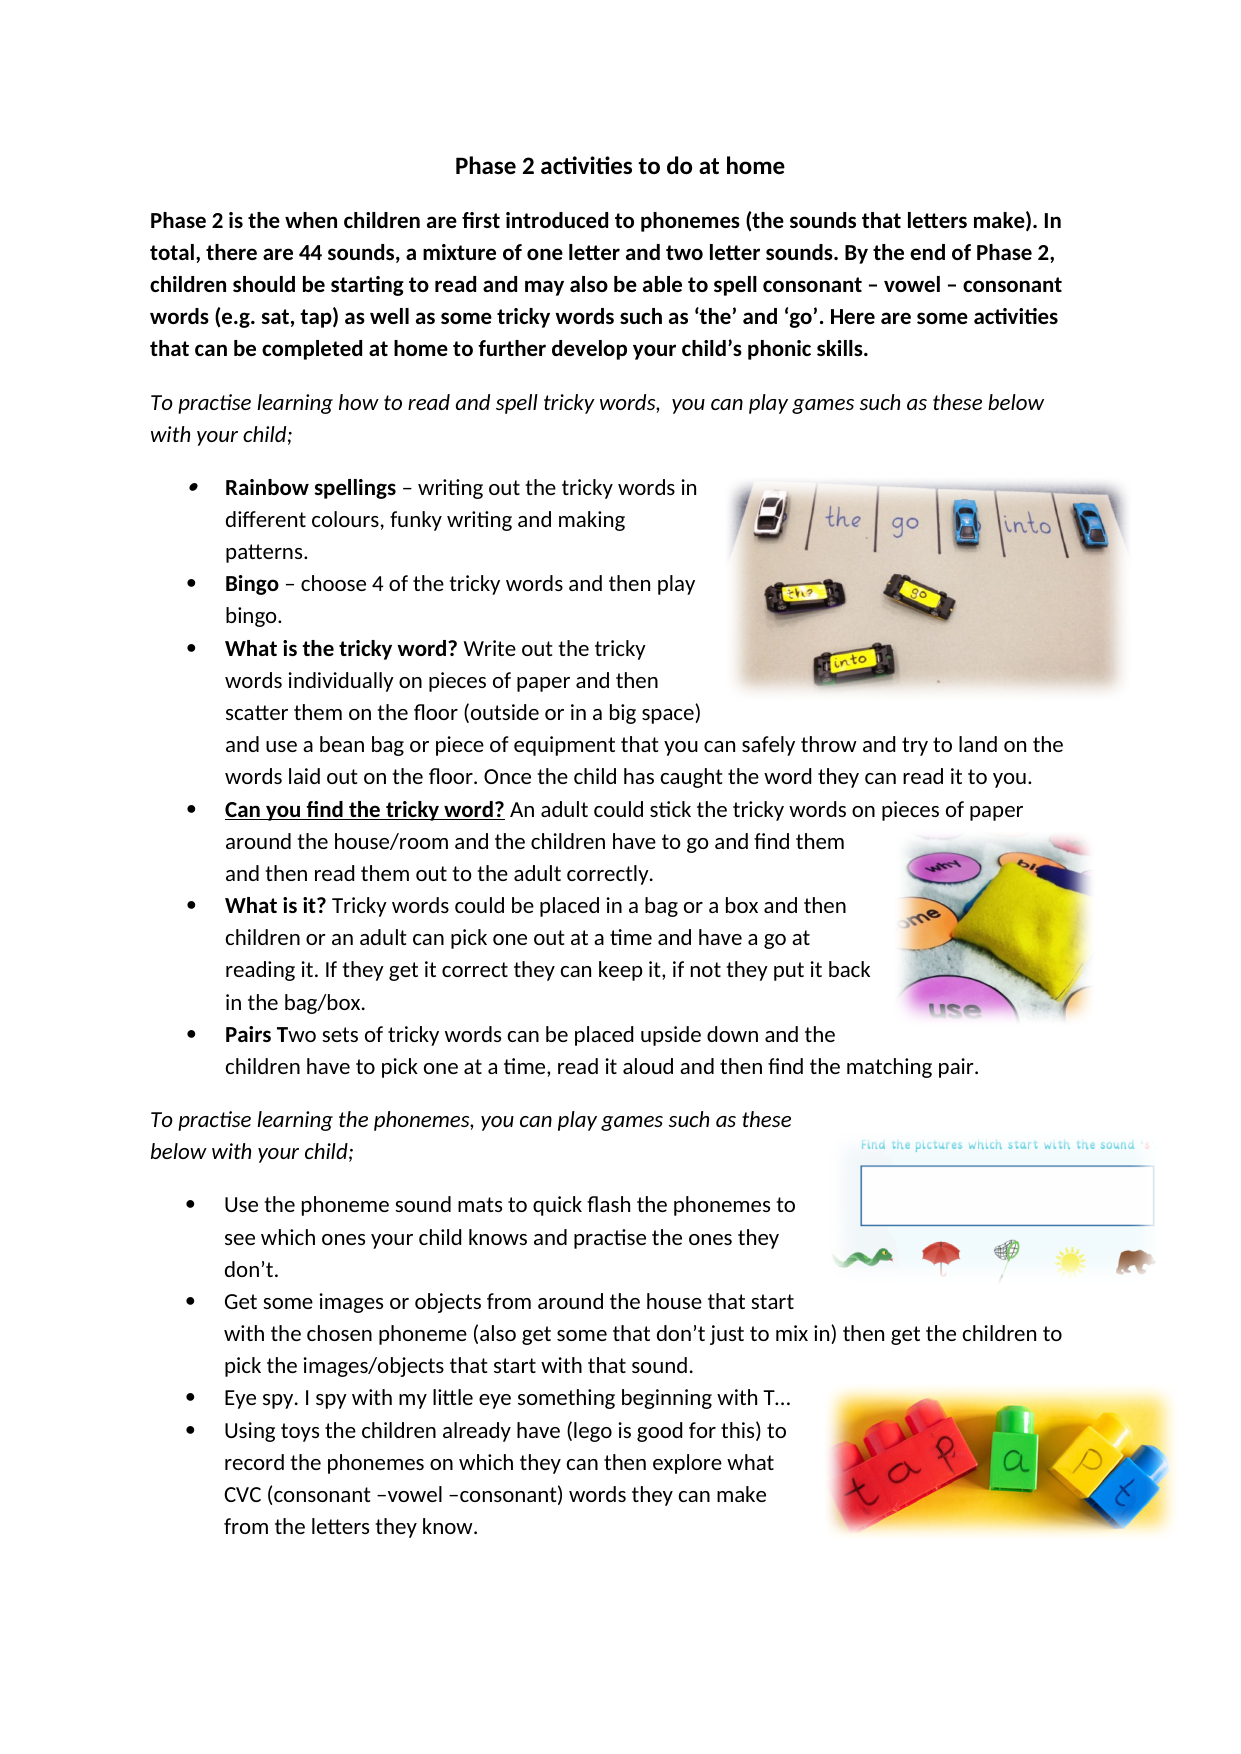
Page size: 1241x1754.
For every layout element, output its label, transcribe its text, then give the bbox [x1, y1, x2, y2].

picture [855, 1157, 1135, 1257]
text To practise learning how to read and spell tricky words, you can play games such as these below with your child; [150, 388, 1090, 448]
list Can you find the tricky word? An adult could stick the tricky words on pieces of paper around the house/room and the children have to go and find them and then read them out to the adult correctly. [187, 795, 1090, 887]
list Pairs Two sets of tricky words can be placed upside down and the children have to pick one at a time, read it aloud and then find the matching pair. [187, 1020, 1090, 1080]
picture [851, 1410, 1151, 1514]
list What is it? Tricky words could be placed in a bag or a box and then children or an adult can pick one out at a time and have a go at reading it. If they get it correct they can keep it, if not they put it back in the bag/box. [187, 891, 901, 1016]
text To practise learning the phonemes, you can play games such as these below with your child; [150, 1105, 1090, 1165]
list Eye spy. I spy with my little eye something beginning with T… [186, 1383, 1090, 1412]
list Get some images or objects from around the house that start with the chosen phoneme (also get some that don’t just to mix in) then get the children to pick the images/objects that start with that sound. [186, 1287, 1090, 1379]
picture [752, 504, 1104, 674]
list Bingo – choose 4 of the tricky words and then play bingo. [187, 569, 727, 629]
list Use the phoneme sound mats to quick flash the phonemes to see which ones your child knows and practise the ones they don’t. [186, 1190, 848, 1283]
list Using toys the children already have (lego is good for this) to record the phonemes on which they can then explore what CVC (consonant –vowel –consonant) words they can make from the letters they know. [186, 1416, 1090, 1540]
text Phase 2 activities to do at home [150, 150, 1090, 181]
text Phase 2 is the when children are first introduced to phonemes (the sounds that letters make). In total, there are 44 sounds, a mixture of one letter and two letter sounds. By the end of Phase 2, children should be starting to read and may also be able to spell consonant – vowel – consonant words (e.g. sat, tap) as well as some tricky words such as ‘the’ and ‘go’. Here are some activities that can be completed at home to further develop your child’s phonic skills. [150, 206, 1090, 363]
picture [922, 859, 1067, 997]
list Rainbow spellings – writing out the tricky words in different colours, funky writing and making patterns. [187, 473, 1090, 565]
list What is the tricky word? Write out the tricky words individually on pieces of paper and then scatter them on the floor (outside or in a big space) and use a bean bag or piece of equipment that you can safely throw and try to land on the words laid out on the floor. Once the child has caught the word they can read it to you. [187, 634, 1090, 791]
